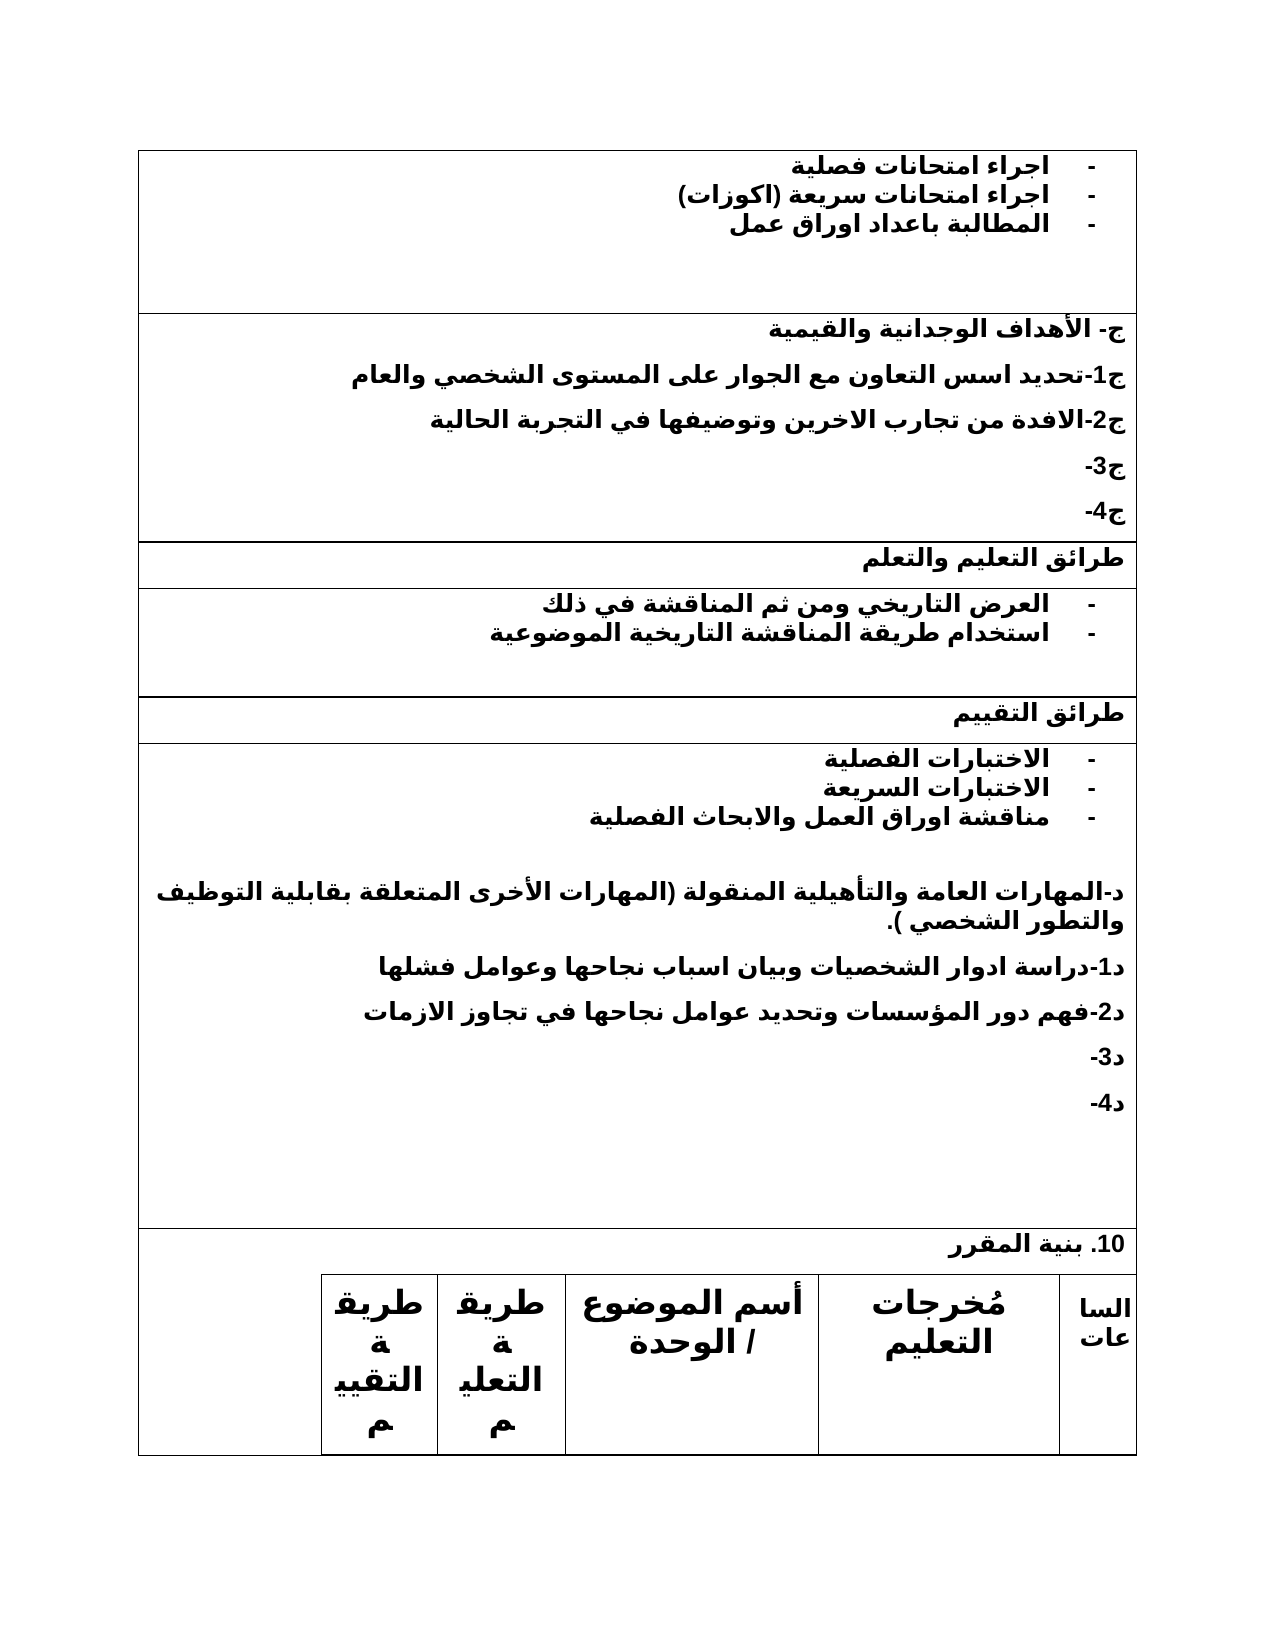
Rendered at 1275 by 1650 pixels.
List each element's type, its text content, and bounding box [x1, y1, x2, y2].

table_cell 10. بنية المقرر [139, 1229, 1136, 1455]
table_cell طرائق التقييم [139, 698, 1136, 743]
table_cell العرض التاريخي ومن ثم المناقشة في ذلك استخدام طريقة المناقشة التاريخية الموضوعية [139, 589, 1136, 696]
table_cell الاختبارات الفصلية الاختبارات السريعة مناقشة اوراق العمل والابحاث الفصلية د-المهارات العامة والتأهيلية المنقولة (المهارات الأخرى المتعلقة بقابلية التوظيف والتطور الشخصي ). د1-دراسة ادوار الشخصيات وبيان اسباب نجاحها وعوامل فشلها د2-فهم دور المؤسسات وتحديد عوامل نجاحها في تجاوز الازمات د3- د4- [139, 744, 1136, 1228]
table_cell ج- الأهداف الوجدانية والقيمية ج1-تحديد اسس التعاون مع الجوار على المستوى الشخصي والعام ج2-الافدة من تجارب الاخرين وتوضيفها في التجربة الحالية ج3- ج4- [139, 314, 1136, 541]
table_cell طرائق التعليم والتعلم [139, 543, 1136, 588]
table_cell اجراء امتحانات فصلية اجراء امتحانات سريعة (اكوزات) المطالبة باعداد اوراق عمل [139, 151, 1136, 313]
